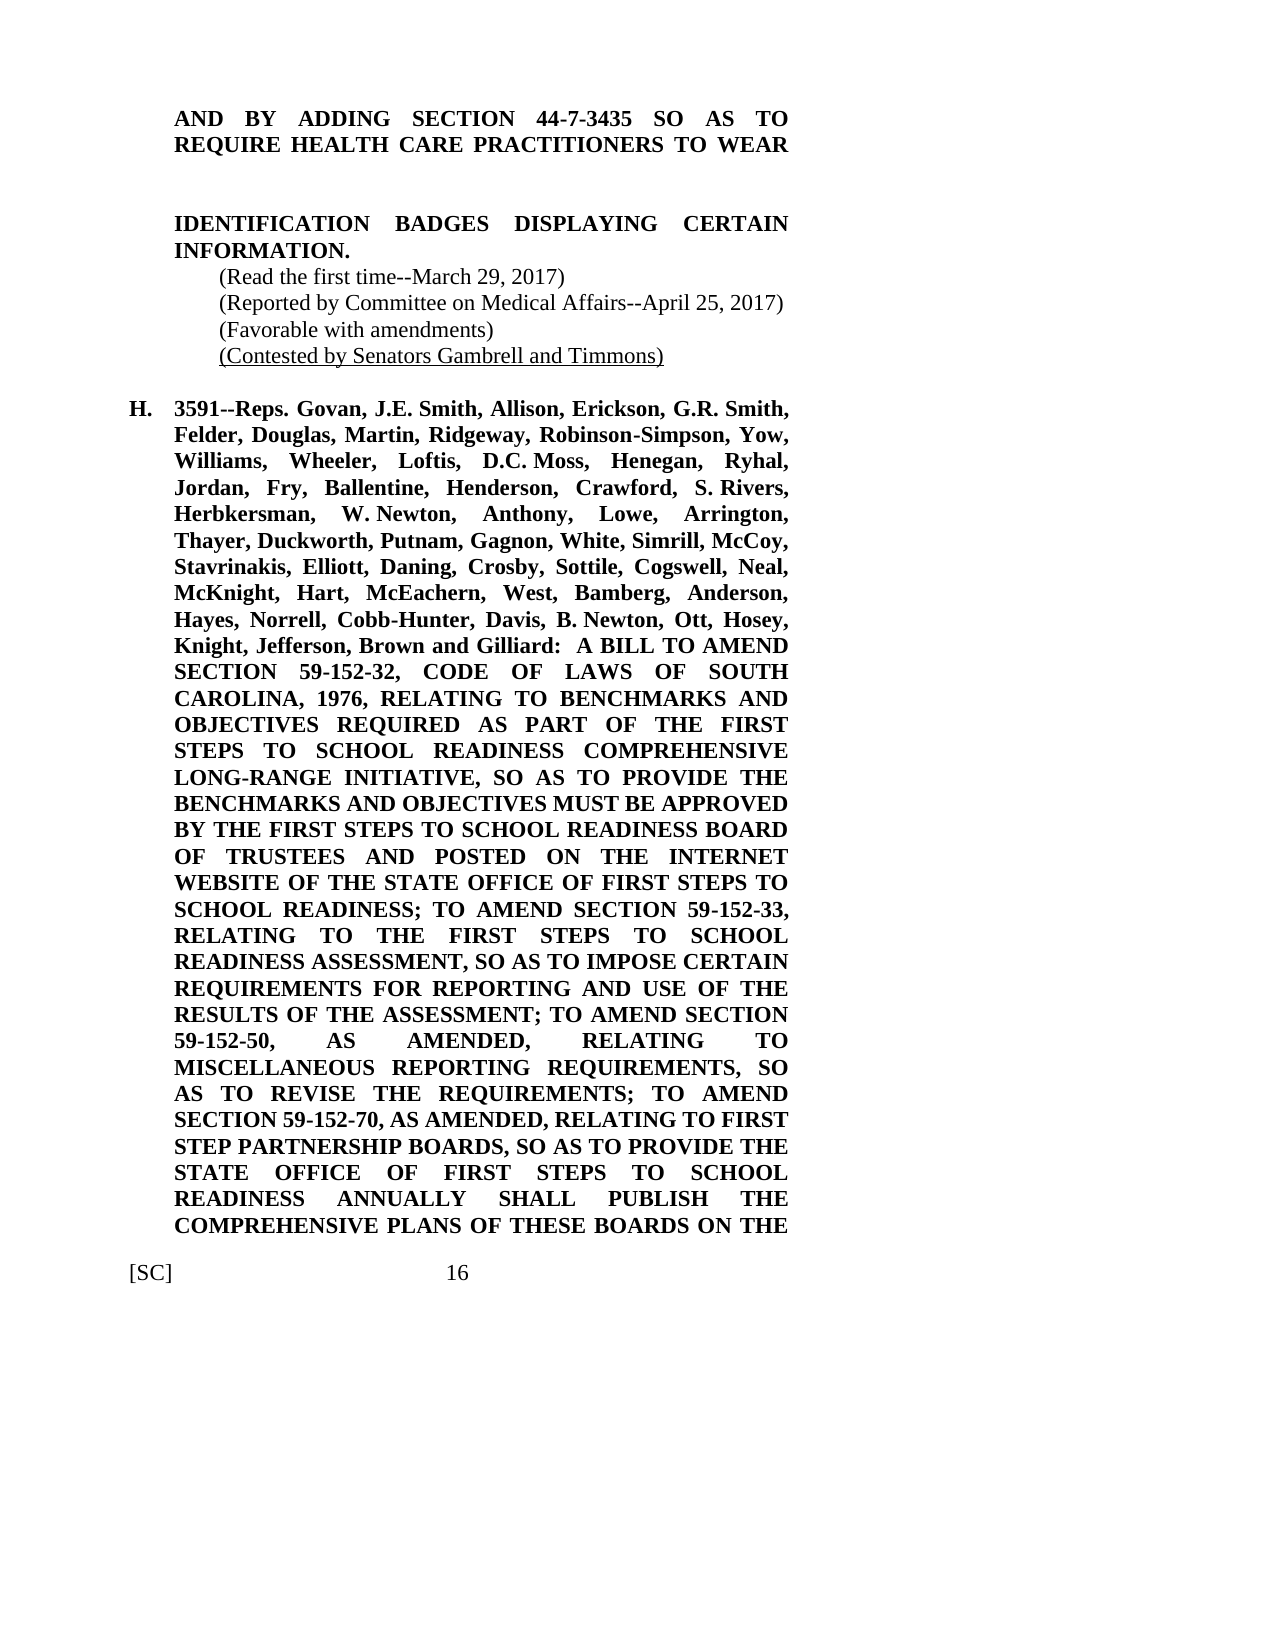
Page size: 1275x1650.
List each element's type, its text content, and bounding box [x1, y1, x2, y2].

text (Contested by Senators Gambrell and Timmons) [219, 342, 789, 368]
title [129, 105, 789, 263]
text (Read the first time--March 29, 2017) [219, 263, 789, 289]
text (Favorable with amendments) [219, 316, 789, 342]
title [129, 395, 789, 1238]
text (Reported by Committee on Medical Affairs--April 25, 2017) [219, 289, 789, 316]
